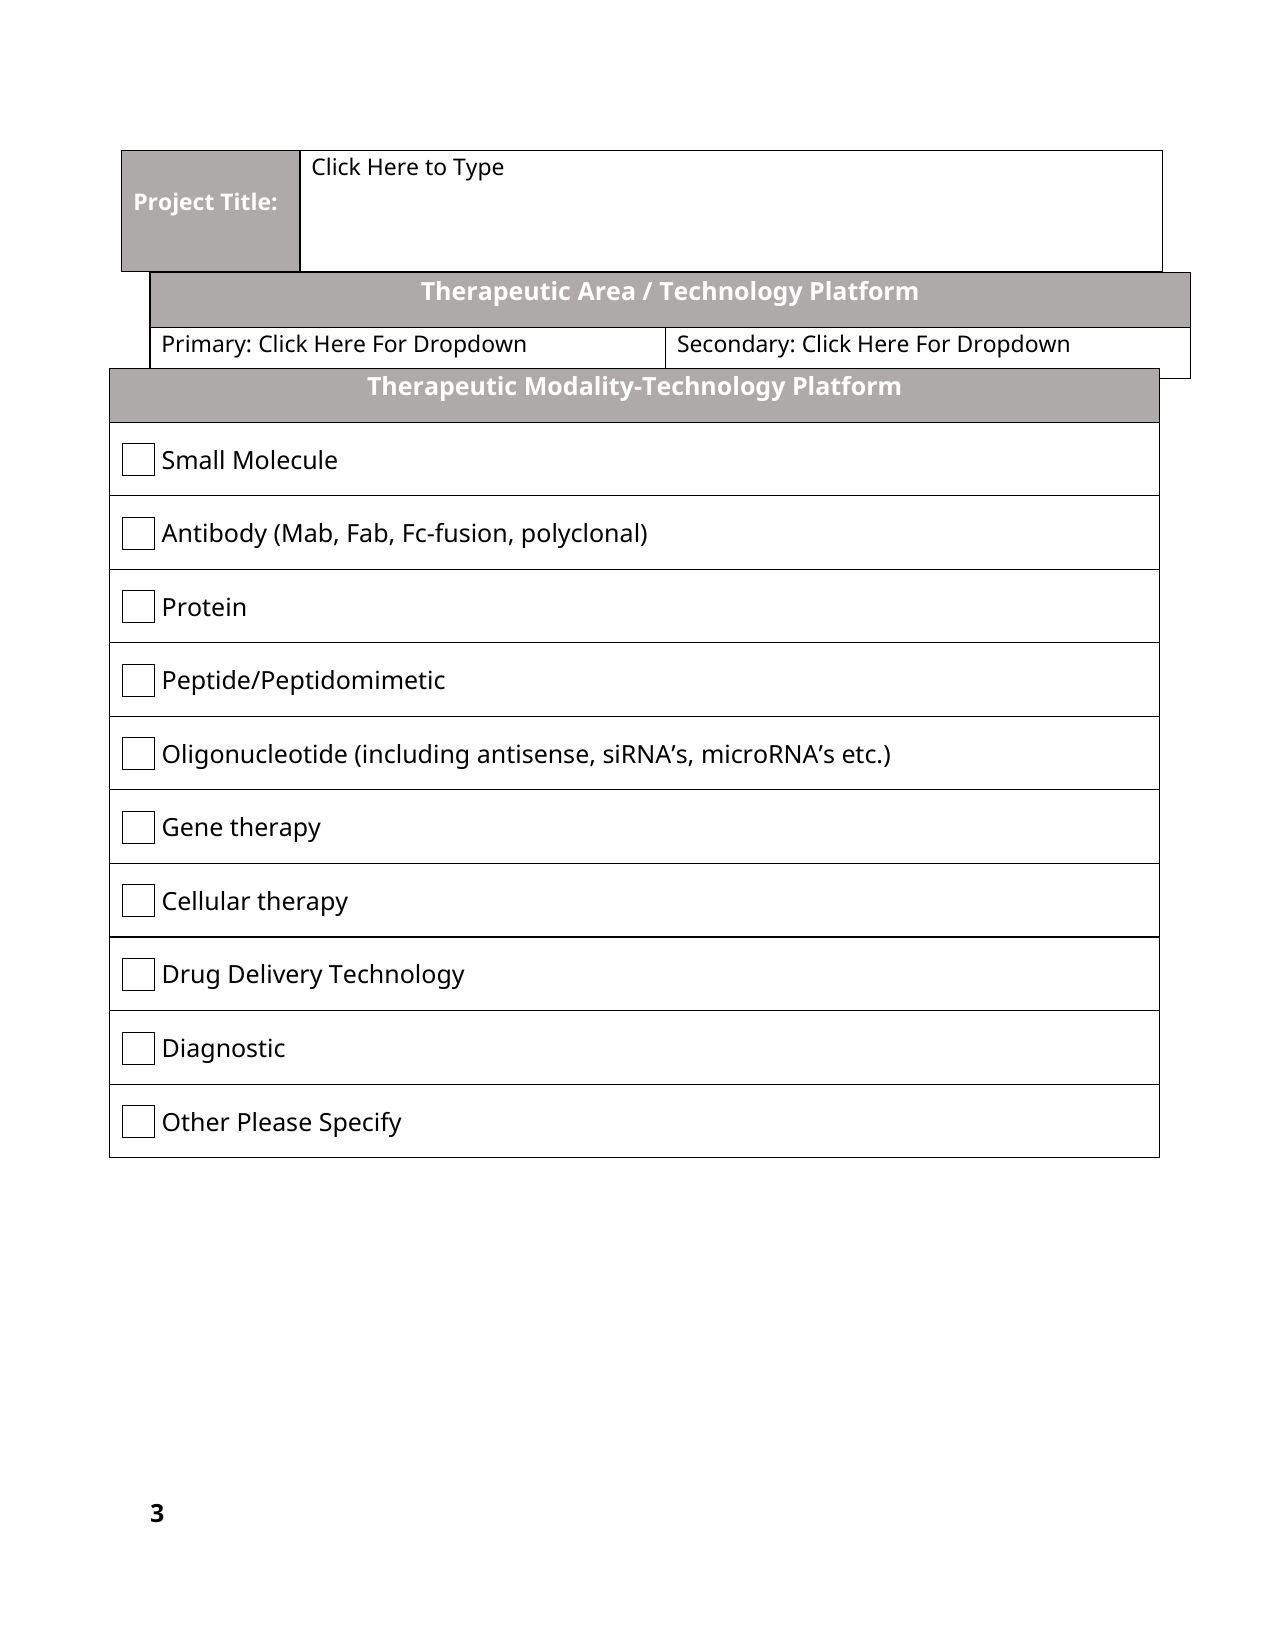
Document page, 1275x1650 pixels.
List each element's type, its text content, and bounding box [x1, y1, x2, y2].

table_cell Primary: [151, 328, 665, 368]
table_cell Secondary: [666, 328, 1190, 378]
table_header Therapeutic Area / Technology Platform [151, 273, 1190, 327]
table_header Click Here to Type [301, 151, 1162, 271]
table_header Project Title: [122, 151, 299, 271]
table_cell Peptide/Peptidomimetic [110, 643, 1159, 716]
table_cell Gene therapy [110, 790, 1159, 863]
table_cell Antibody (Mab, Fab, Fc-fusion, polyclonal) [110, 496, 1159, 569]
table_cell Drug Delivery Technology [110, 938, 1159, 1010]
table_cell Oligonucleotide (including antisense, siRNA’s, microRNA’s etc.) [110, 717, 1159, 789]
table_header Therapeutic Modality-Technology Platform [110, 369, 1159, 422]
table_cell Diagnostic [110, 1011, 1159, 1083]
table_cell Small Molecule [110, 423, 1159, 495]
table_cell Cellular therapy [110, 864, 1159, 936]
table_cell Protein [110, 570, 1159, 642]
table_cell Other Please Specify [110, 1085, 1159, 1157]
